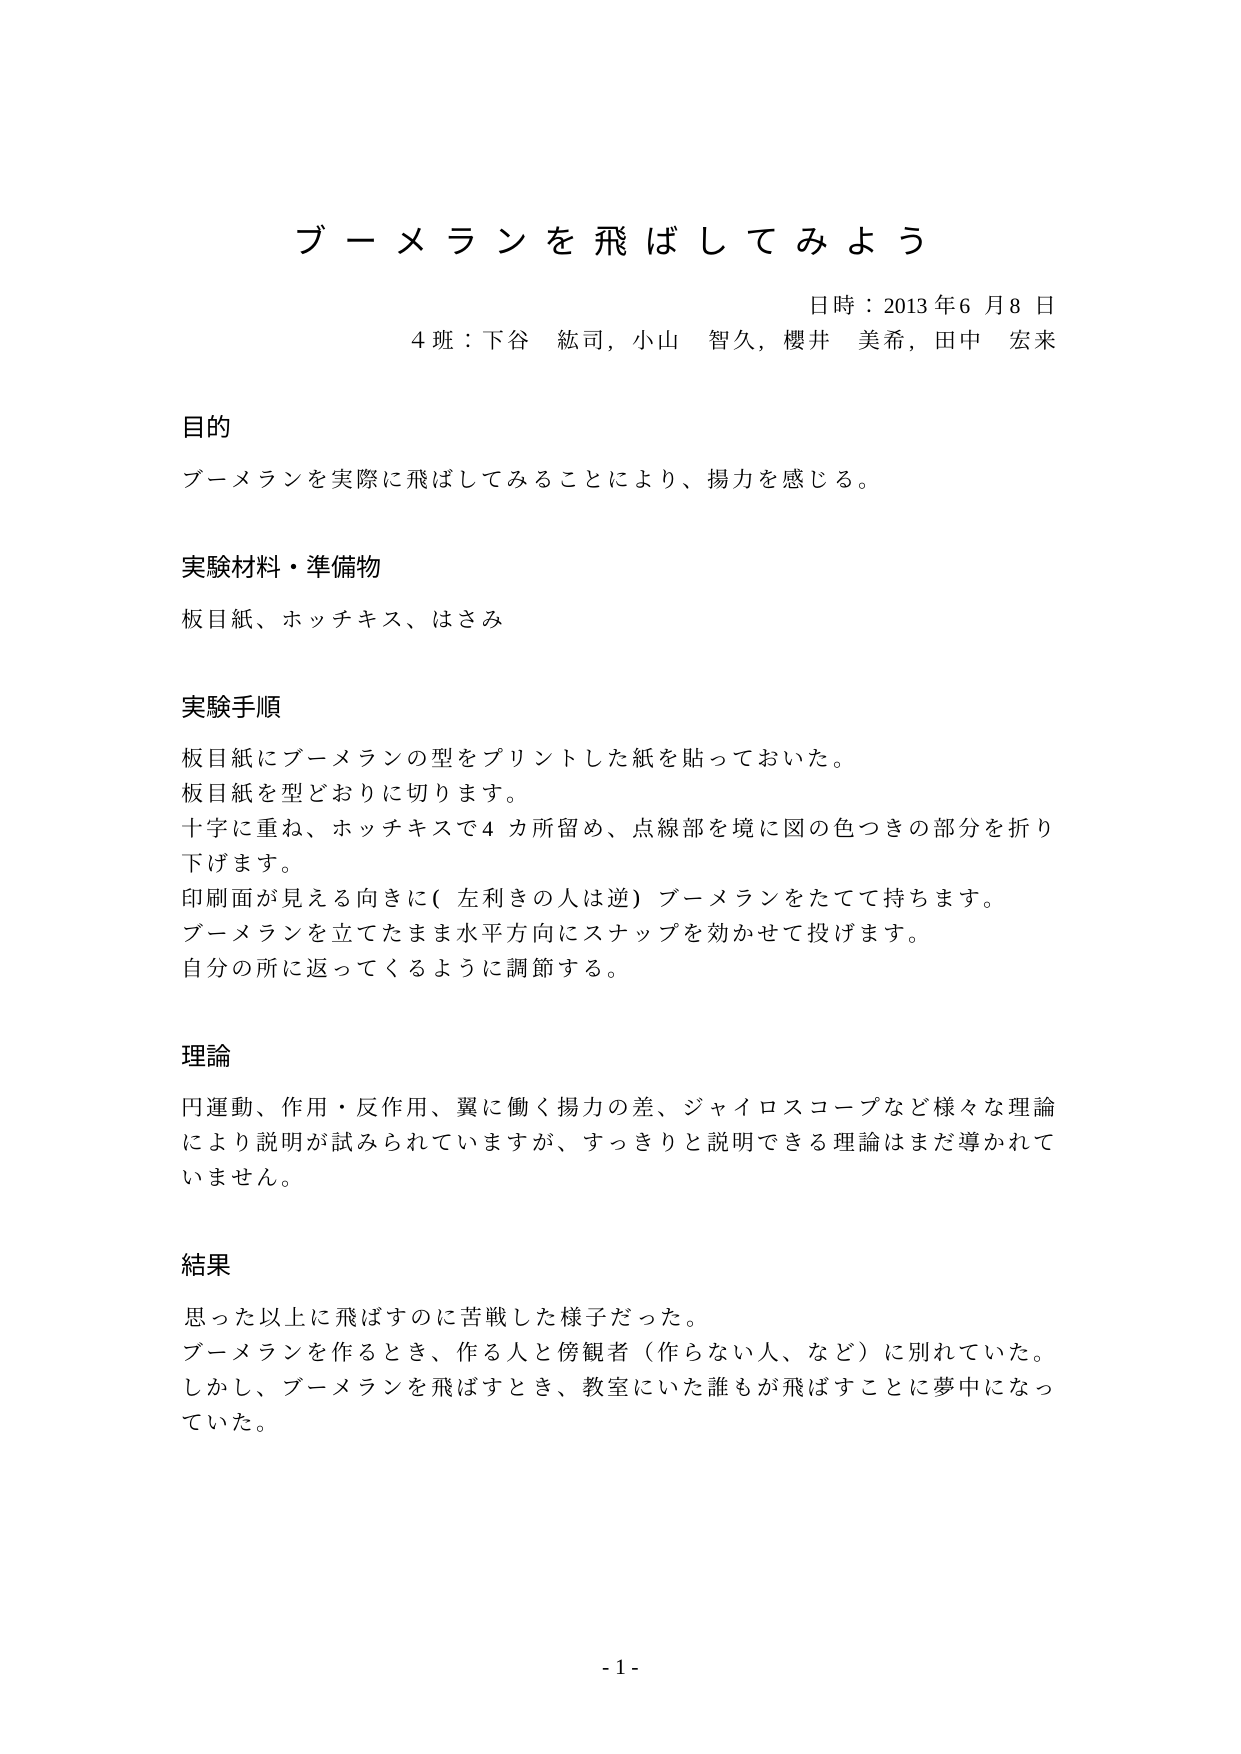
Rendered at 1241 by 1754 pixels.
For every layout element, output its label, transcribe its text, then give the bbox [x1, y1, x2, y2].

text 板目紙、ホッチキス、はさみ [181, 600, 1059, 635]
subtitle 結果 [181, 1228, 1059, 1298]
text ブーメランを立てたまま水平方向にスナップを効かせて投げます。 [181, 914, 1059, 949]
subtitle 目的 [181, 391, 1059, 461]
text 自分の所に返ってくるように調節する。 [181, 949, 1059, 984]
text 日時：2013年6月8日 [181, 286, 1059, 321]
text 円運動、作用・反作用、翼に働く揚力の差、ジャイロスコープなど様々な理論により説明が試みられていますが、すっきりと説明できる理論はまだ導かれていません。 [181, 1089, 1059, 1194]
title ブーメランを飛ばしてみよう [181, 204, 1059, 274]
text 印刷面が見える向きに(左利きの人は逆)ブーメランをたてて持ちます。 [181, 879, 1059, 914]
text ４班：下谷 紘司, 小山 智久, 櫻井 美希, 田中 宏来 [181, 321, 1059, 356]
text 十字に重ね、ホッチキスで4カ所留め、点線部を境に図の色つきの部分を折り下げます。 [181, 810, 1059, 879]
text ブーメランを作るとき、作る人と傍観者（作らない人、など）に別れていた。しかし、ブーメランを飛ばすとき、教室にいた誰もが飛ばすことに夢中になっていた。 [181, 1333, 1059, 1438]
text 板目紙にブーメランの型をプリントした紙を貼っておいた。 [181, 740, 1059, 775]
text 思った以上に飛ばすのに苦戦した様子だった。 [181, 1298, 1059, 1333]
subtitle 実験手順 [181, 670, 1059, 740]
text ブーメランを実際に飛ばしてみることにより、揚力を感じる。 [181, 461, 1059, 496]
subtitle 実験材料・準備物 [181, 531, 1059, 600]
subtitle 理論 [181, 1019, 1059, 1089]
text 板目紙を型どおりに切ります。 [181, 775, 1059, 810]
